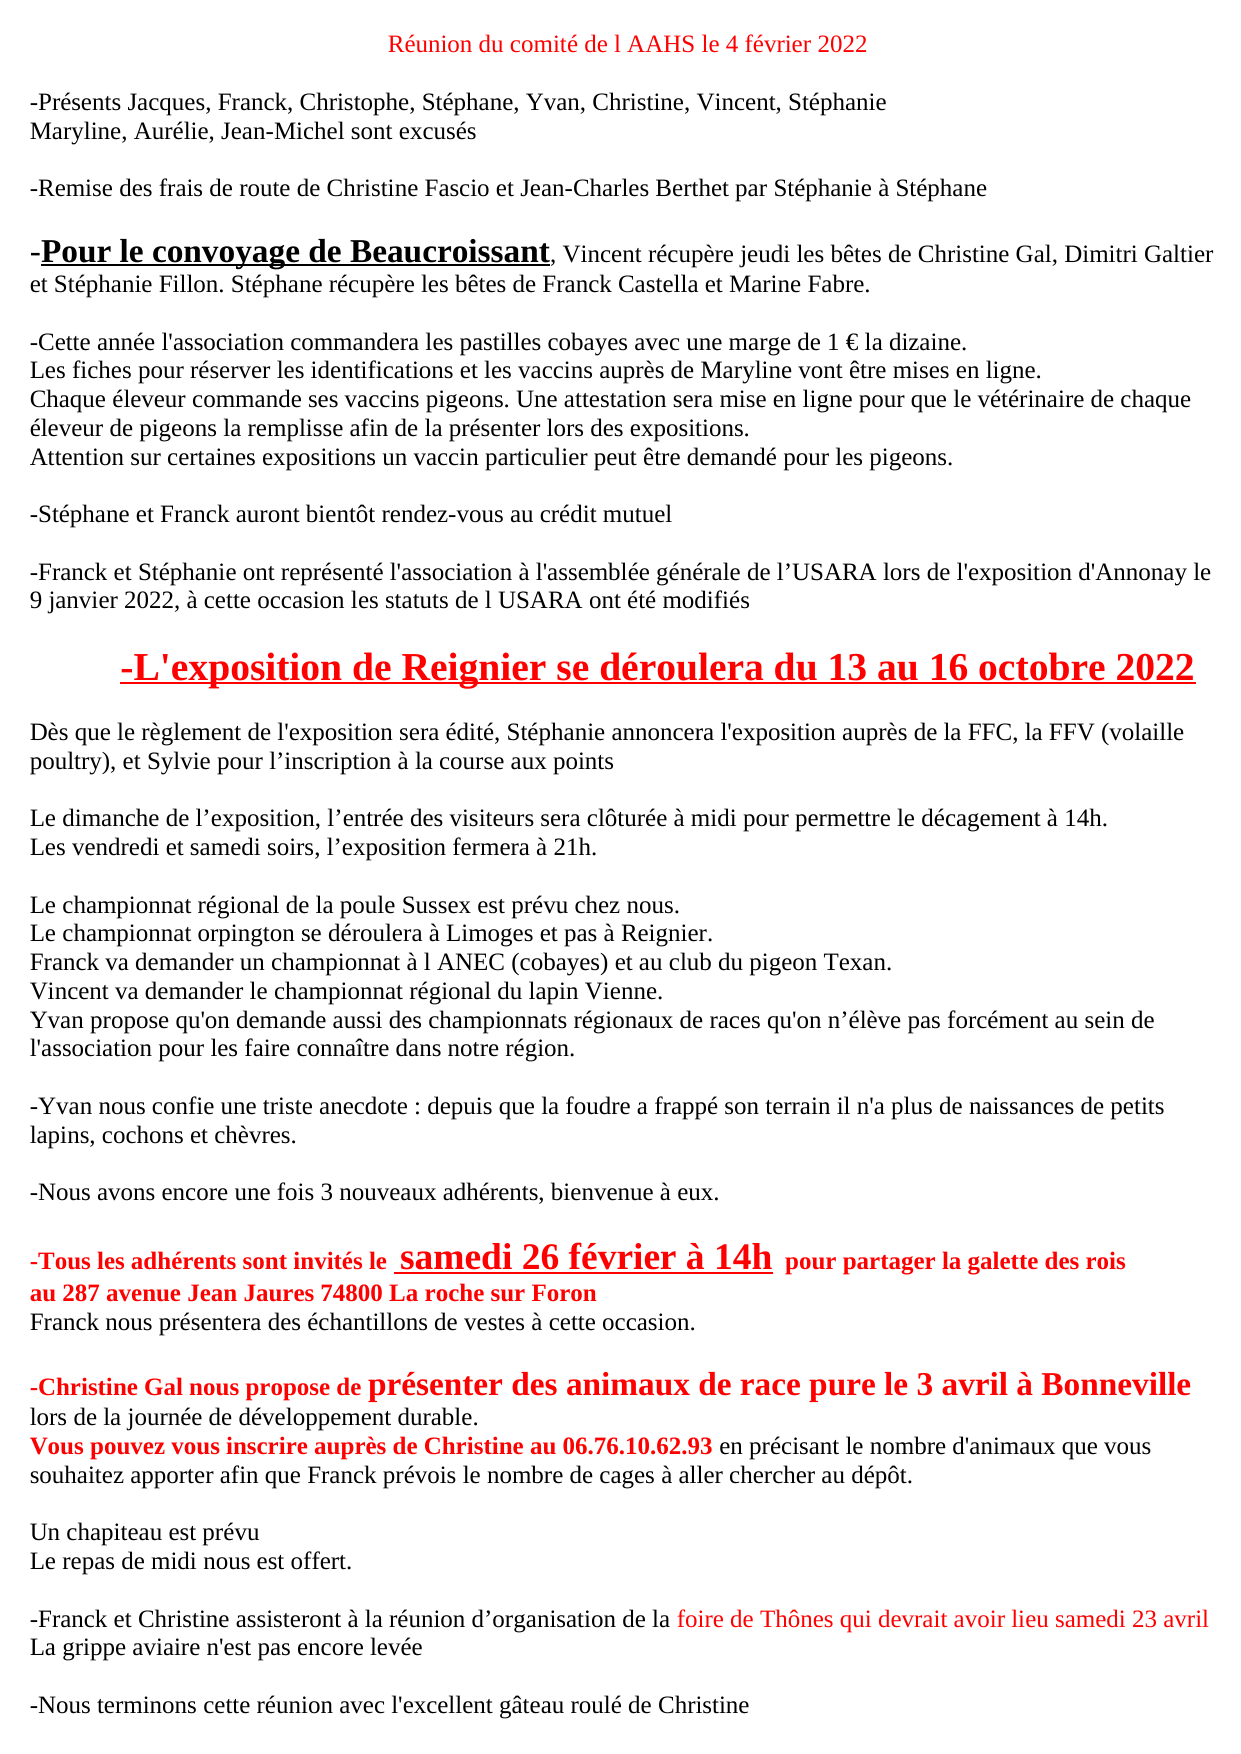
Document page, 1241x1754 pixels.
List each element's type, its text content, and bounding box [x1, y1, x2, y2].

text -Christine Gal nous propose de présenter des animaux de race pure le 3 avril à Bonneville lors de la journée de développement durable. [29, 1364, 1226, 1431]
text -Franck et Stéphanie ont représenté l'association à l'assemblée générale de l’USARA lors de l'exposition d'Annonay le 9 janvier 2022, à cette occasion les statuts de l USARA ont été modifiés [29, 557, 1226, 614]
text -Présents Jacques, Franck, Christophe, Stéphane, Yvan, Christine, Vincent, Stéphanie [29, 87, 1226, 116]
text Un chapiteau est prévu [29, 1517, 1226, 1546]
text -Yvan nous confie une triste anecdote : depuis que la foudre a frappé son terrain il n'a plus de naissances de petits lapins, cochons et chèvres. [29, 1091, 1226, 1148]
text La grippe aviaire n'est pas encore levée [29, 1632, 1226, 1661]
text Yvan propose qu'on demande aussi des championnats régionaux de races qu'on n’élève pas forcément au sein de l'association pour les faire connaître dans notre région. [29, 1005, 1226, 1062]
text Franck va demander un championnat à l ANEC (cobayes) et au club du pigeon Texan. [29, 947, 1226, 976]
text Vincent va demander le championnat régional du lapin Vienne. [29, 976, 1226, 1005]
text Les fiches pour réserver les identifications et les vaccins auprès de Maryline vont être mises en ligne. [29, 355, 1226, 384]
text Vous pouvez vous inscrire auprès de Christine au 06.76.10.62.93 en précisant le nombre d'animaux que vous souhaitez apporter afin que Franck prévois le nombre de cages à aller chercher au dépôt. [29, 1431, 1226, 1489]
text Le repas de midi nous est offert. [29, 1546, 1226, 1575]
text -L'exposition de Reignier se déroulera du 13 au 16 octobre 2022 [29, 643, 1240, 688]
text -Cette année l'association commandera les pastilles cobayes avec une marge de 1 € la dizaine. [29, 327, 1226, 355]
text Dès que le règlement de l'exposition sera édité, Stéphanie annoncera l'exposition auprès de la FFC, la FFV (volaille poultry), et Sylvie pour l’inscription à la course aux points [29, 717, 1226, 775]
text -Remise des frais de route de Christine Fascio et Jean-Charles Berthet par Stéphanie à Stéphane [29, 173, 1226, 202]
text Les vendredi et samedi soirs, l’exposition fermera à 21h. [29, 832, 1226, 861]
text Attention sur certaines expositions un vaccin particulier peut être demandé pour les pigeons. [29, 442, 1226, 470]
text Maryline, Aurélie, Jean-Michel sont excusés [29, 116, 1226, 144]
text Réunion du comité de l AAHS le 4 février 2022 [29, 29, 1226, 58]
text Le championnat régional de la poule Sussex est prévu chez nous. [29, 890, 1226, 918]
text au 287 avenue Jean Jaures 74800 La roche sur Foron [29, 1278, 1226, 1307]
text -Nous avons encore une fois 3 nouveaux adhérents, bienvenue à eux. [29, 1177, 1226, 1206]
text -Tous les adhérents sont invités le samedi 26 février à 14h pour partager la galette des rois [29, 1235, 1226, 1278]
text Franck nous présentera des échantillons de vestes à cette occasion. [29, 1307, 1226, 1335]
text -Nous terminons cette réunion avec l'excellent gâteau roulé de Christine [29, 1690, 1226, 1719]
text -Stéphane et Franck auront bientôt rendez-vous au crédit mutuel [29, 499, 1226, 528]
text Le championnat orpington se déroulera à Limoges et pas à Reignier. [29, 918, 1226, 947]
text Chaque éleveur commande ses vaccins pigeons. Une attestation sera mise en ligne pour que le vétérinaire de chaque éleveur de pigeons la remplisse afin de la présenter lors des expositions. [29, 384, 1226, 442]
text -Pour le convoyage de Beaucroissant, Vincent récupère jeudi les bêtes de Christine Gal, Dimitri Galtier et Stéphanie Fillon. Stéphane récupère les bêtes de Franck Castella et Marine Fabre. [29, 231, 1226, 298]
text Le dimanche de l’exposition, l’entrée des visiteurs sera clôturée à midi pour permettre le décagement à 14h. [29, 803, 1226, 832]
text -Franck et Christine assisteront à la réunion d’organisation de la foire de Thônes qui devrait avoir lieu samedi 23 avril [29, 1604, 1226, 1632]
